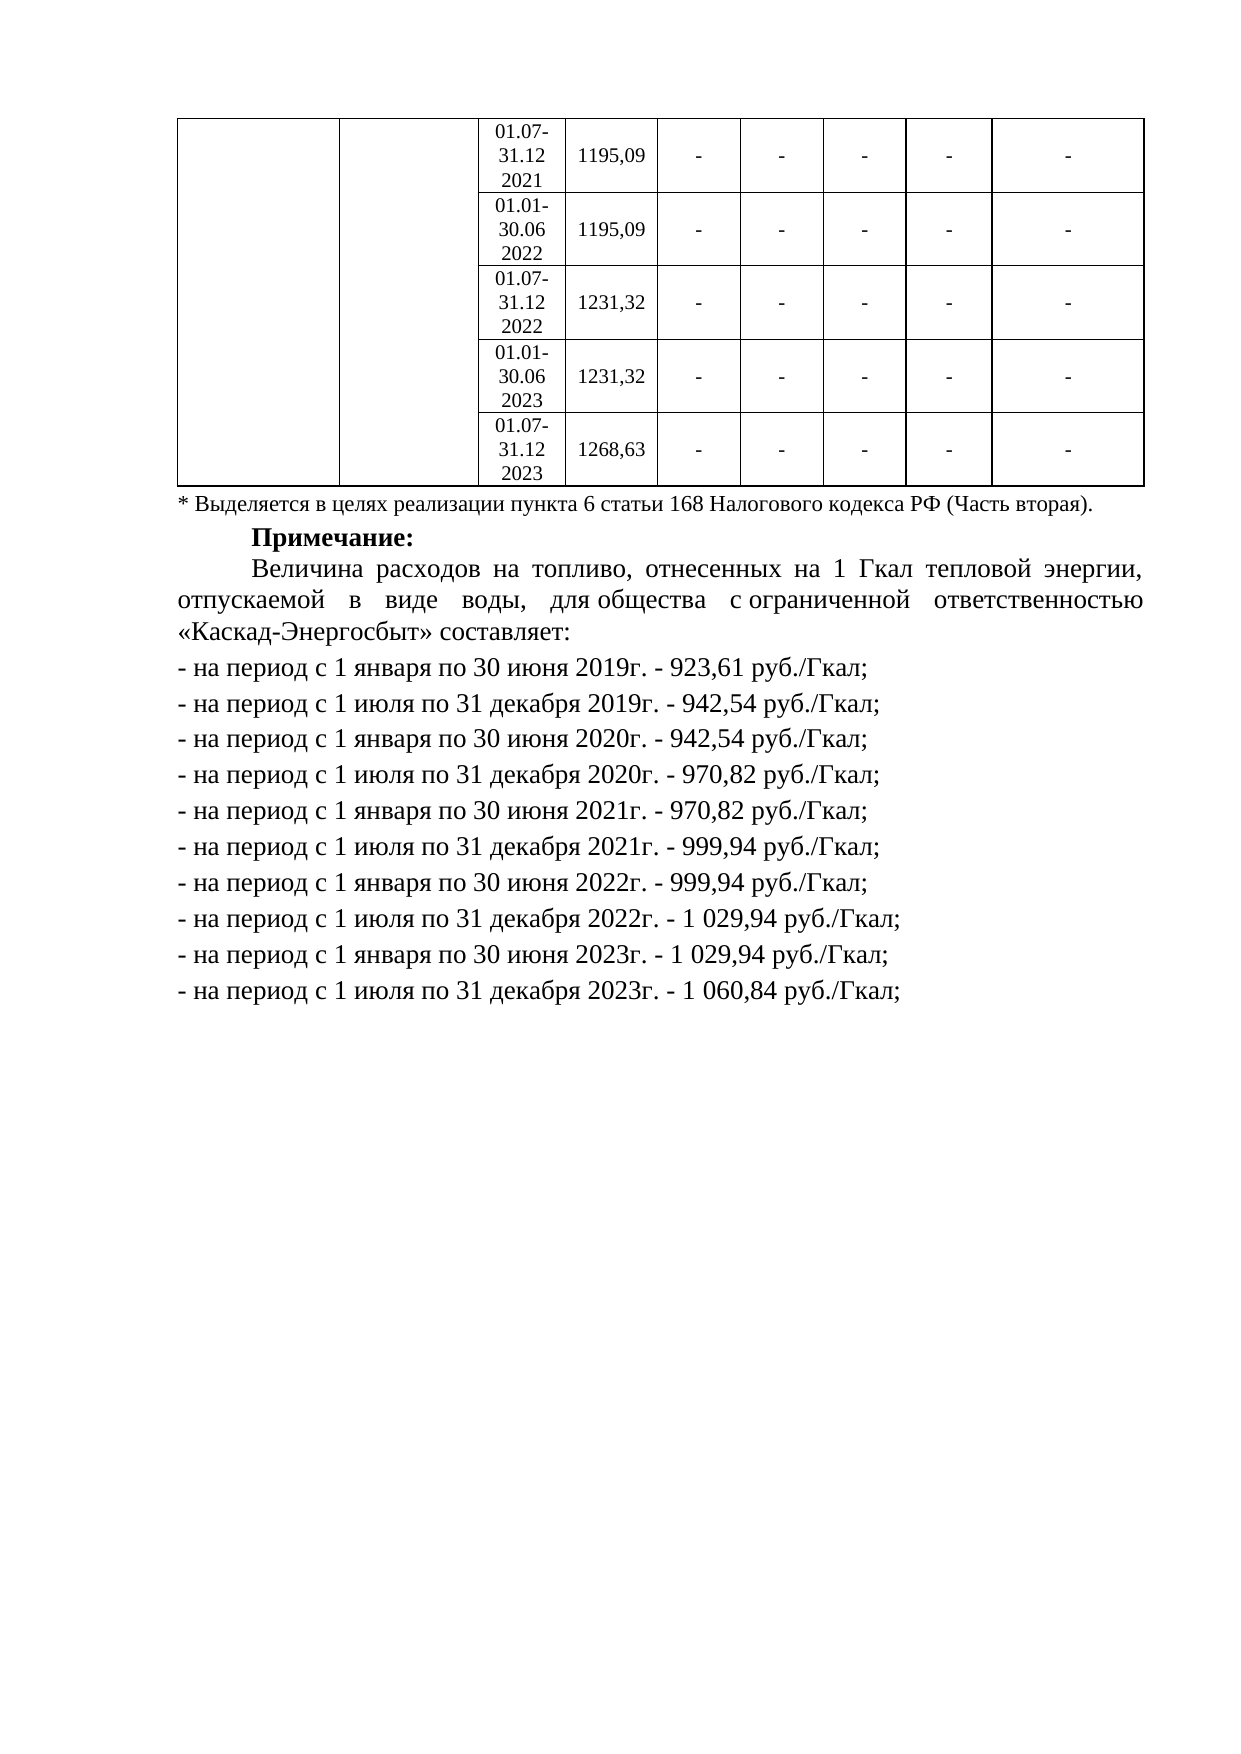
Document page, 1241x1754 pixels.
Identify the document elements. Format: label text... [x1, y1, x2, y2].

table_cell - на период с 1 января по 30 июня 2023г. - 1 029,94 руб./Гкал; [177, 934, 1181, 969]
table_cell - [741, 119, 823, 192]
table_cell - [993, 266, 1143, 338]
table_cell Примечание: [177, 517, 1144, 552]
table_cell - на период с 1 июля по 31 декабря 2020г. - 970,82 руб./Гкал; [177, 754, 1181, 790]
table_cell - [993, 193, 1143, 265]
table_cell - [741, 340, 823, 412]
table_cell - на период с 1 июля по 31 декабря 2021г. - 999,94 руб./Гкал; [177, 826, 1181, 862]
table_cell - [907, 413, 991, 485]
table_cell - на период с 1 января по 30 июня 2021г. - 970,82 руб./Гкал; [177, 790, 1181, 826]
table_cell 01.01-30.06 2023 [479, 340, 565, 412]
table_cell - [993, 340, 1143, 412]
table_cell 01.07-31.12 2022 [479, 266, 565, 338]
table_cell - [907, 340, 991, 412]
table_cell - на период с 1 июля по 31 декабря 2022г. - 1 029,94 руб./Гкал; [177, 898, 1181, 933]
table_cell - [993, 413, 1143, 485]
table_cell 01.01-30.06 2022 [479, 193, 565, 265]
table_cell - [658, 193, 740, 265]
table_cell Величина расходов на топливо, отнесенных на 1 Гкал тепловой энергии, отпускаемой в виде воды, для общества с ограниченной ответственностью «Каскад-Энергосбыт» составляет: [177, 553, 1144, 646]
table_cell - [907, 193, 991, 265]
table_cell - [658, 266, 740, 338]
table_cell - [824, 340, 905, 412]
table_cell - на период с 1 июля по 31 декабря 2023г. - 1 060,84 руб./Гкал; [177, 969, 1181, 1005]
table_cell - [658, 340, 740, 412]
table_cell 01.07-31.12 2021 [479, 119, 565, 192]
table_cell 1268,63 [566, 413, 657, 485]
table_cell - [741, 266, 823, 338]
table_cell - [658, 413, 740, 485]
table_cell 1195,09 [566, 119, 657, 192]
table_cell - [824, 413, 905, 485]
table_cell - [907, 119, 991, 192]
table_cell 1231,32 [566, 340, 657, 412]
table_cell - на период с 1 января по 30 июня 2020г. - 942,54 руб./Гкал; [177, 718, 1181, 754]
table_cell - [824, 119, 905, 192]
table_cell - на период с 1 июля по 31 декабря 2019г. - 942,54 руб./Гкал; [177, 682, 1181, 718]
table_cell - на период с 1 января по 30 июня 2019г. - 923,61 руб./Гкал; [177, 646, 1181, 682]
table_cell - [824, 193, 905, 265]
table_cell 1195,09 [566, 193, 657, 265]
table_cell 1231,32 [566, 266, 657, 338]
table_cell * Выделяется в целях реализации пункта 6 статьи 168 Налогового кодекса РФ (Часть вторая). [177, 487, 1144, 517]
table_cell - на период с 1 января по 30 июня 2022г. - 999,94 руб./Гкал; [177, 862, 1181, 897]
table_cell - [824, 266, 905, 338]
table_cell - [741, 193, 823, 265]
table_cell 01.07-31.12 2023 [479, 413, 565, 485]
table_cell - [907, 266, 991, 338]
table_cell - [993, 119, 1143, 192]
table_cell - [658, 119, 740, 192]
table_cell - [741, 413, 823, 485]
